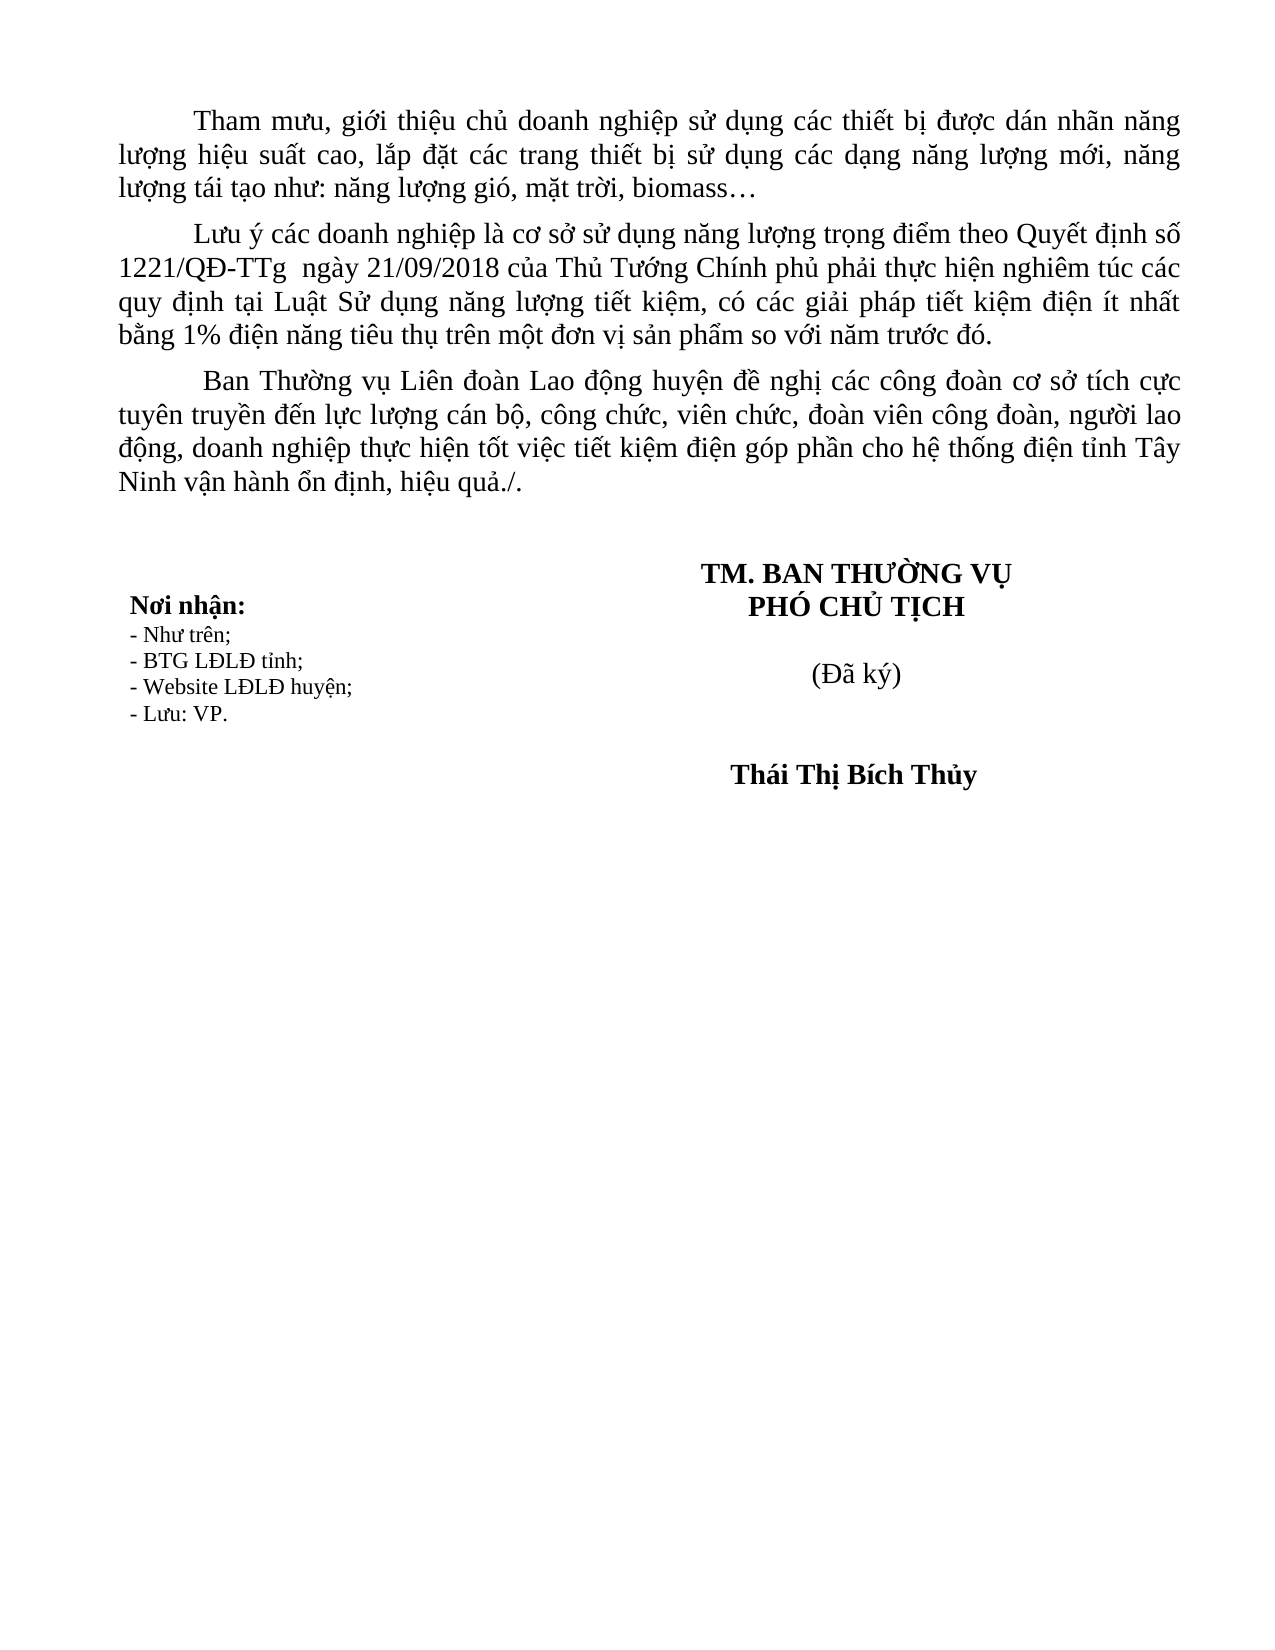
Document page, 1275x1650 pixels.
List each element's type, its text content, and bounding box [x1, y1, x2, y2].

table_header TM. BAN THƯỜNG VỤ PHÓ CHỦ TỊCH (Đã ký) Thái Thị Bích Thủy [529, 556, 1183, 791]
text Tham mưu, giới thiệu chủ doanh nghiệp sử dụng các thiết bị được dán nhãn năng lượng hiệu suất cao, lắp đặt các trang thiết bị sử dụng các dạng năng lượng mới, năng lượng tái tạo như: năng lượng gió, mặt trời, biomass… [118, 103, 1181, 204]
text Lưu ý các doanh nghiệp là cơ sở sử dụng năng lượng trọng điểm theo Quyết định số 1221/QĐ-TTg ngày 21/09/2018 của Thủ Tướng Chính phủ phải thực hiện nghiêm túc các quy định tại Luật Sử dụng năng lượng tiết kiệm, có các giải pháp tiết kiệm điện ít nhất bằng 1% điện năng tiêu thụ trên một đơn vị sản phẩm so với năm trước đó. [118, 217, 1181, 351]
text Ban Thường vụ Liên đoàn Lao động huyện đề nghị các công đoàn cơ sở tích cực tuyên truyền đến lực lượng cán bộ, công chức, viên chức, đoàn viên công đoàn, người lao động, doanh nghiệp thực hiện tốt việc tiết kiệm điện góp phần cho hệ thống điện tỉnh Tây Ninh vận hành ổn định, hiệu quả./. [118, 363, 1181, 497]
table_header Nơi nhận: - Như trên; - BTG LĐLĐ tỉnh; - Website LĐLĐ huyện; - Lưu: VP. [118, 556, 529, 791]
